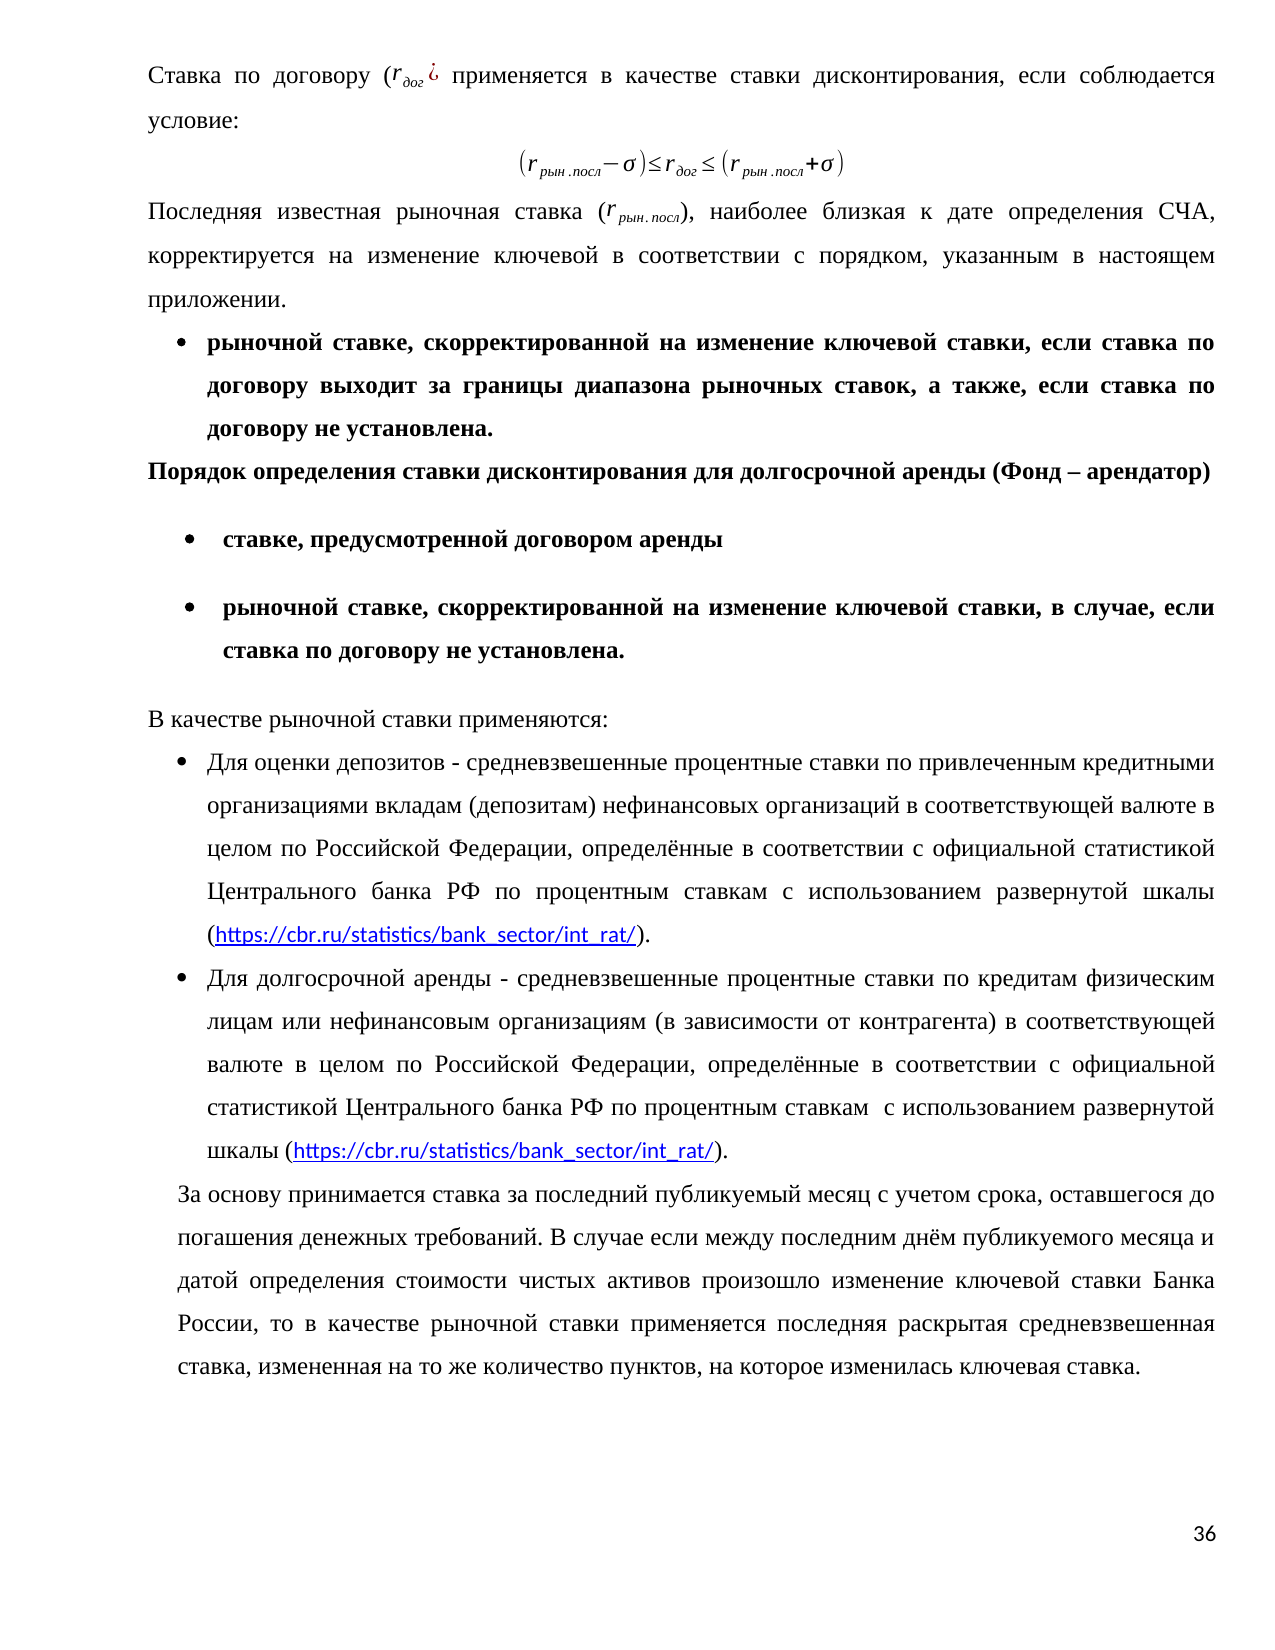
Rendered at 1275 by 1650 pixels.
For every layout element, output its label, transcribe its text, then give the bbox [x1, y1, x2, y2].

list ставке, предусмотренной договором аренды [185, 524, 1216, 553]
text Ставка по договору ( применяется в качестве ставки дисконтирования, если соблюдается условие: [148, 59, 1216, 133]
list рыночной ставке, скорректированной на изменение ключевой ставки, в случае, если ставка по договору не установлена. [185, 592, 1216, 664]
list рыночной ставке, скорректированной на изменение ключевой ставки, если ставка по договору выходит за границы диапазона рыночных ставок, а также, если ставка по договору не установлена. [177, 327, 1216, 442]
text В качестве рыночной ставки применяются: [148, 704, 1216, 732]
text Порядок определения ставки дисконтирования для долгосрочной аренды (Фонд – арендатор) [148, 456, 1216, 485]
text Последняя известная рыночная ставка (), наиболее близкая к дате определения СЧА, корректируется на изменение ключевой в соответствии с порядком, указанным в настоящем приложении. [148, 195, 1216, 312]
list Для долгосрочной аренды - средневзвешенные процентные ставки по кредитам физическим лицам или нефинансовым организациям (в зависимости от контрагента) в соответствующей валюте в целом по Российской Федерации, определённые в соответствии с официальной статистикой Центрального банка РФ по процентным ставкам с использованием развернутой шкалы (https://cbr.ru/statistics/bank_sector/int_rat/). [177, 963, 1216, 1164]
text За основу принимается ставка за последний публикуемый месяц с учетом срока, оставшегося до погашения денежных требований. В случае если между последним днём публикуемого месяца и датой определения стоимости чистых активов произошло изменение ключевой ставки Банка России, то в качестве рыночной ставки применяется последняя раскрытая средневзвешенная ставка, измененная на то же количество пунктов, на которое изменилась ключевая ставка. [177, 1179, 1216, 1380]
list Для оценки депозитов - средневзвешенные процентные ставки по привлеченным кредитными организациями вкладам (депозитам) нефинансовых организаций в соответствующей валюте в целом по Российской Федерации, определённые в соответствии с официальной статистикой Центрального банка РФ по процентным ставкам с использованием развернутой шкалы (https://cbr.ru/statistics/bank_sector/int_rat/). [177, 747, 1216, 948]
